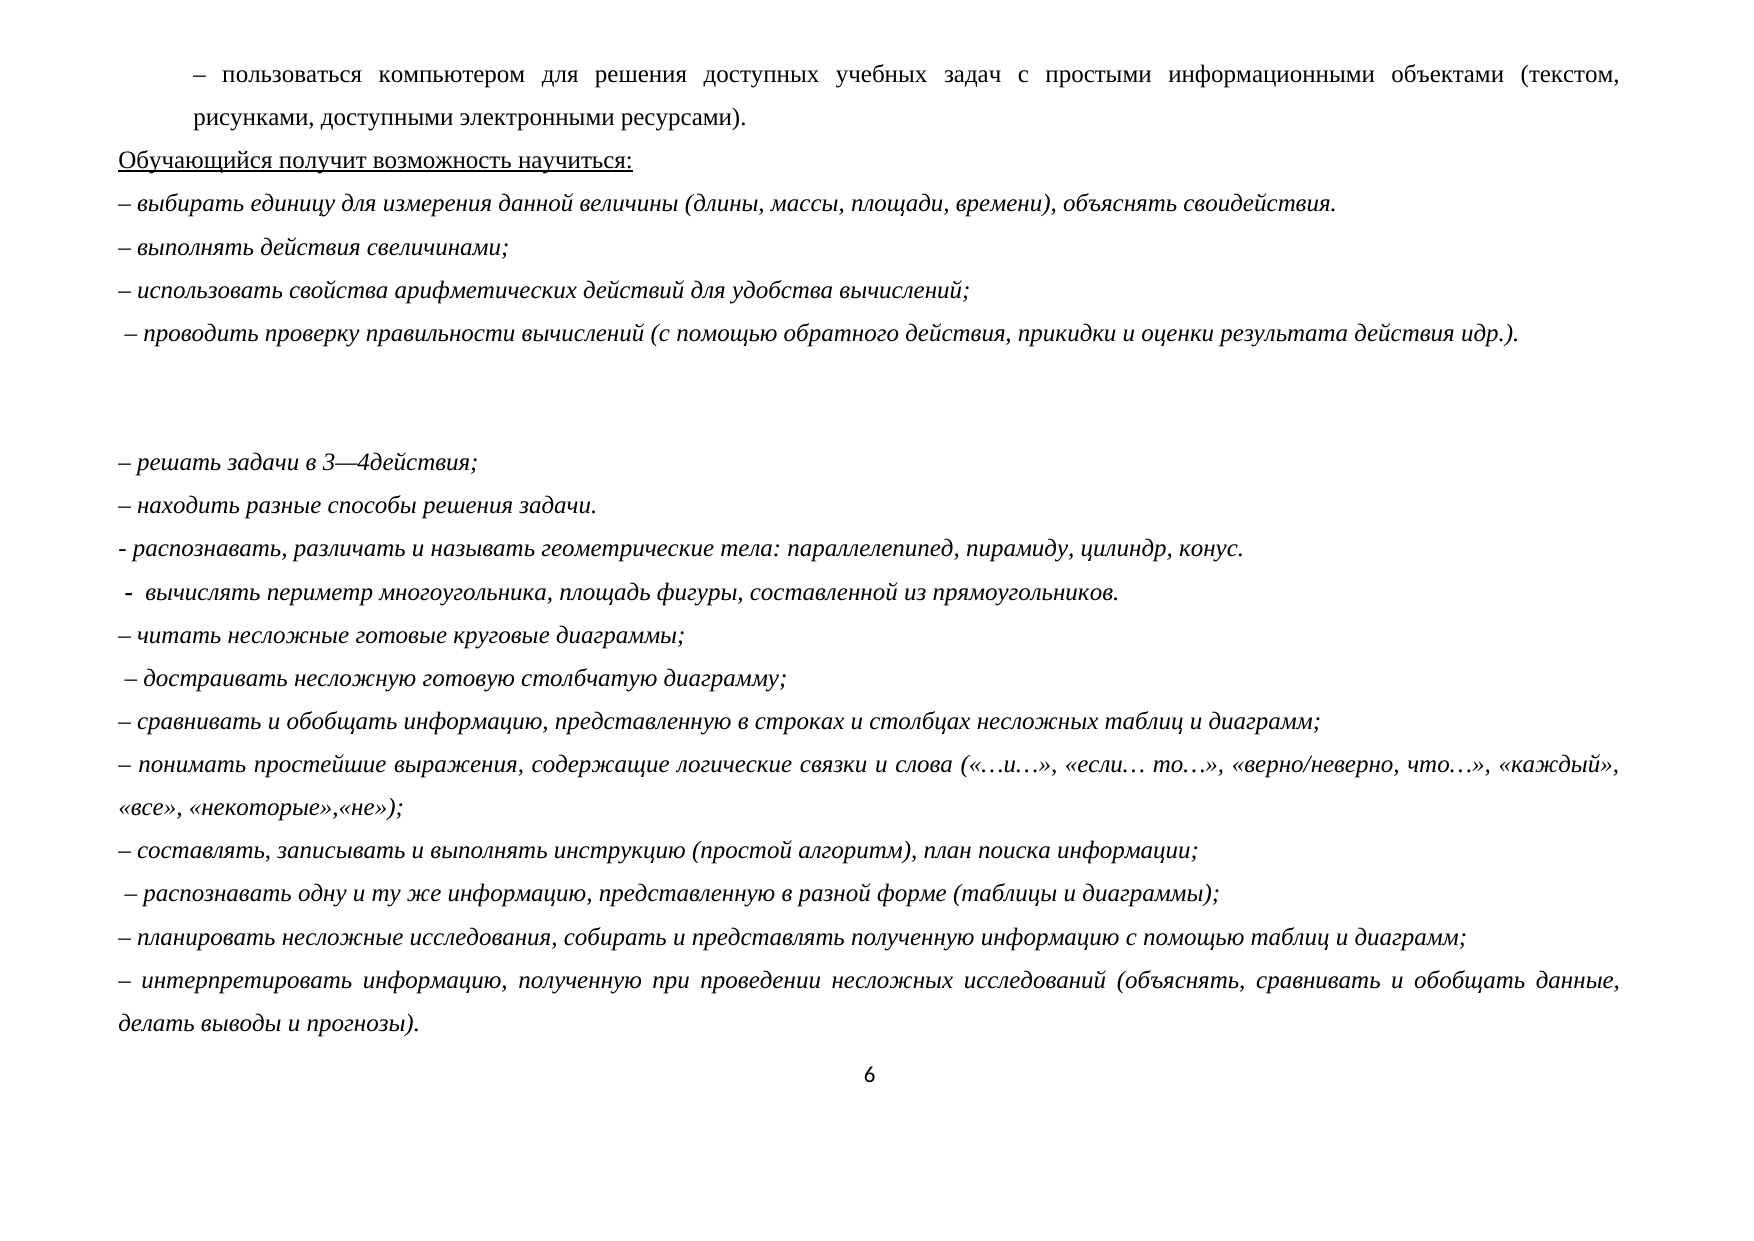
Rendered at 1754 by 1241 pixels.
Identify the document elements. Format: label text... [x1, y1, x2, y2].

text – пользоваться компьютером для решения доступных учебных задач с простыми информационными объектами (текстом, рисунками, доступными электронными ресурсами). [193, 59, 1621, 131]
text – понимать простейшие выражения, содержащие логические связки и слова («…и…», «если… то…», «верно/неверно, что…», «каждый», «все», «некоторые»,«не»); [118, 749, 1621, 821]
text Обучающийся получит возможность научиться: [118, 145, 1621, 174]
text – достраивать несложную готовую столбчатую диаграмму; [118, 663, 1621, 692]
text – сравнивать и обобщать информацию, представленную в строках и столбцах несложных таблиц и диаграмм; [118, 706, 1621, 735]
text - вычислять периметр многоугольника, площадь фигуры, составленной из прямоугольников. [118, 577, 1621, 605]
text – выбирать единицу для измерения данной величины (длины, массы, площади, времени), объяснять своидействия. [118, 188, 1621, 217]
text – использовать свойства арифметических действий для удобства вычислений; [118, 275, 1621, 303]
text – планировать несложные исследования, собирать и представлять полученную информацию с помощью таблиц и диаграмм; [118, 922, 1621, 950]
text – проводить проверку правильности вычислений (с помощью обратного действия, прикидки и оценки результата действия идр.). [118, 318, 1621, 347]
text – выполнять действия свеличинами; [118, 232, 1621, 260]
text – читать несложные готовые круговые диаграммы; [118, 620, 1621, 648]
text – интерпретировать информацию, полученную при проведении несложных исследований (объяснять, сравнивать и обобщать данные, делать выводы и прогнозы). [118, 965, 1621, 1037]
text – распознавать одну и ту же информацию, представленную в разной форме (таблицы и диаграммы); [118, 878, 1621, 907]
text – составлять, записывать и выполнять инструкцию (простой алгоритм), план поиска информации; [118, 835, 1621, 864]
text – находить разные способы решения задачи. [118, 490, 1621, 519]
text – решать задачи в 3—4действия; [118, 447, 1621, 476]
text - распознавать, различать и называть геометрические тела: параллелепипед, пирамиду, цилиндр, конус. [118, 533, 1621, 562]
